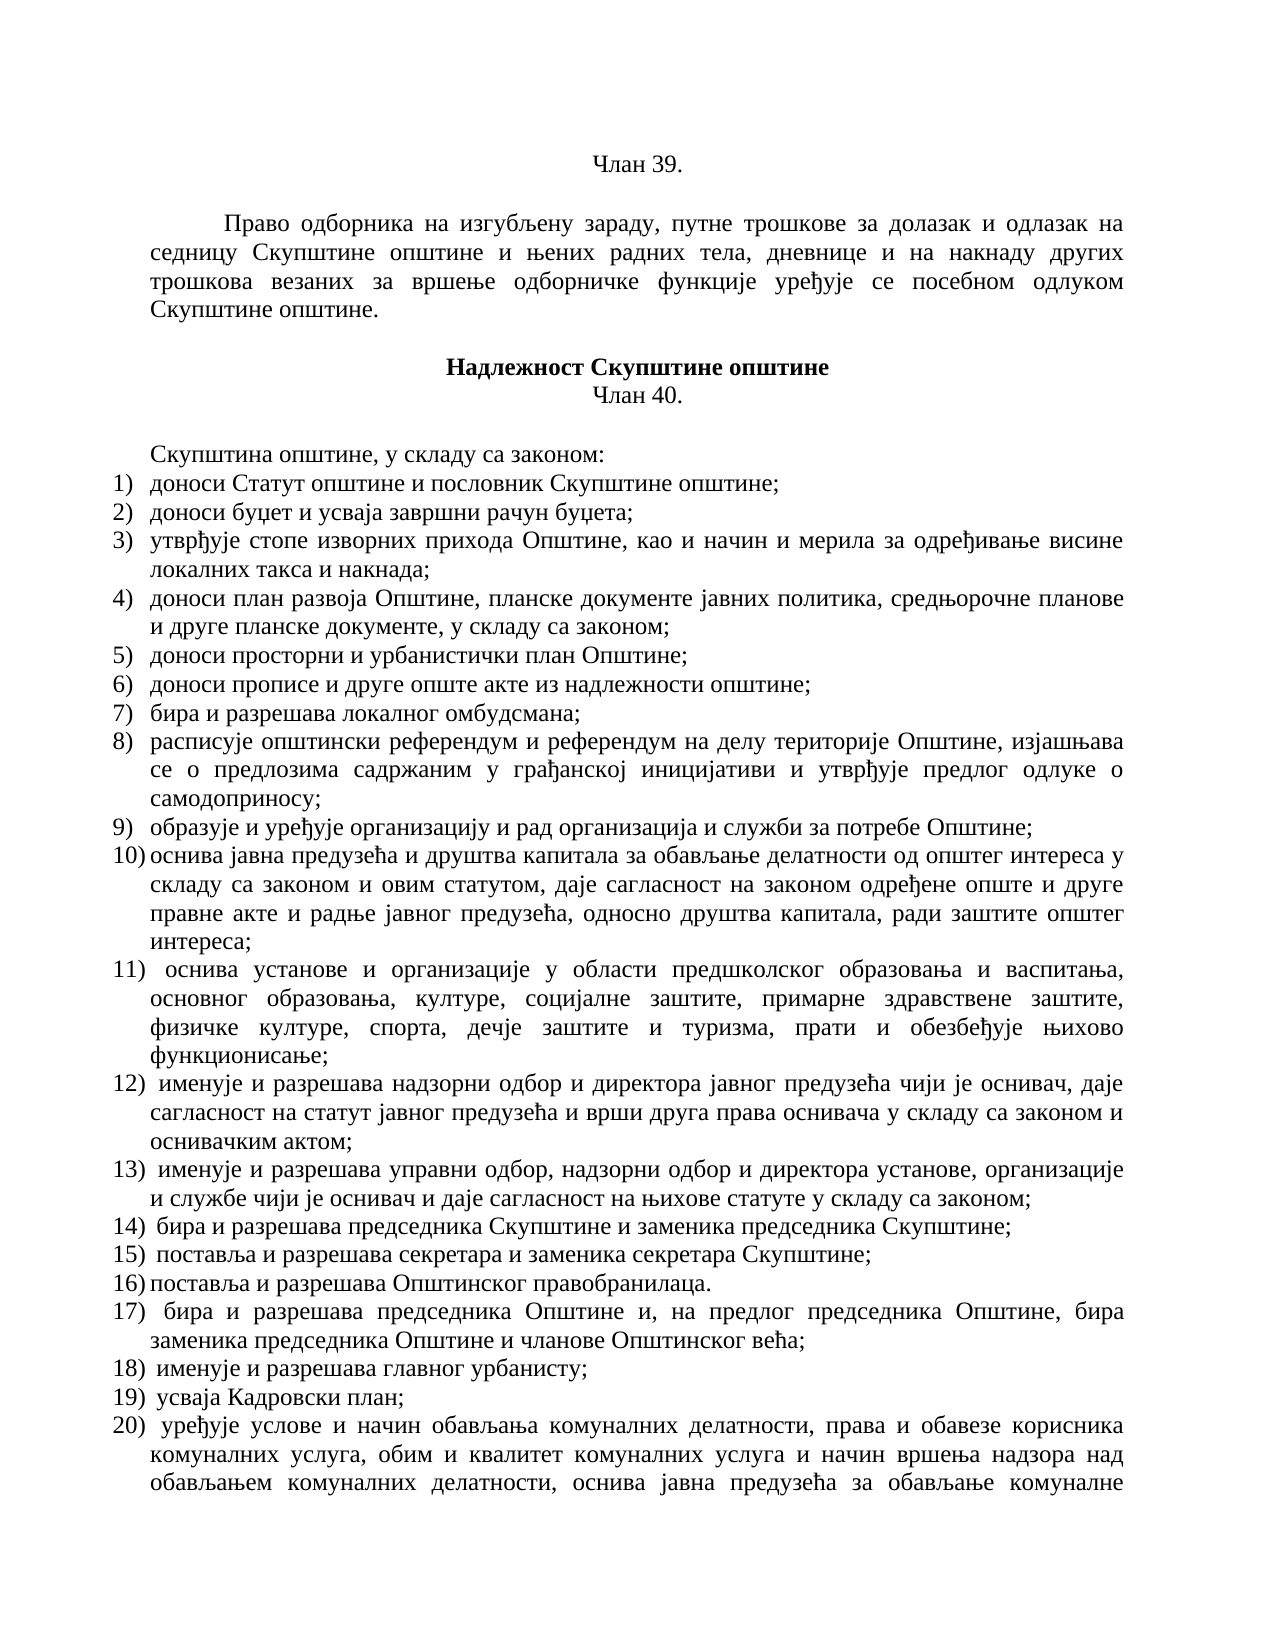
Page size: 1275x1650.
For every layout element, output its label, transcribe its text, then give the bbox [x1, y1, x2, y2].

list бира и разрешава председника Скупштине и заменика председника Скупштине; [112, 1211, 1125, 1240]
list усваја Кадровски план; [112, 1382, 1125, 1411]
list доноси просторни и урбанистички план Општине; [112, 640, 1125, 669]
list бира и разрешава председника Општине и, на предлог председника Општине, бира заменика председника Општине и чланове Општинског већа; [112, 1297, 1125, 1354]
list доноси буџет и усваја завршни рачун буџета; [112, 497, 1125, 526]
list оснива установе и организације у области предшколског образовања и васпитања, основног образовања, културе, социјалне заштите, примарне здравствене заштите, физичке културе, спорта, дечје заштите и туризма, прати и обезбеђује њихово функционисање; [112, 955, 1125, 1069]
list именује и разрешава надзорни одбор и директора јавног предузећа чији је оснивач, даје сагласност на статут јавног предузећа и врши друга права оснивача у складу са законом и оснивачким актом; [112, 1069, 1125, 1154]
list оснива јавна предузећа и друштва капитала за обављање делатности од општег интереса у складу са законом и овим статутом, даје сагласност на законом одређене опште и друге правне акте и радње јавног предузећа, односно друштва капитала, ради заштите општег интереса; [112, 841, 1125, 955]
list именује и разрешава главног урбанисту; [112, 1354, 1125, 1382]
list доноси план развоја Општине, планске документе јавних политика, средњорочне планове и друге планске документе, у складу са законом; [112, 583, 1125, 640]
text Скупштина општине, у складу са законом: [150, 439, 1125, 468]
list поставља и разрешава Општинског правобранилаца. [112, 1268, 1125, 1297]
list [112, 1411, 1125, 1496]
list именује и разрешава управни одбор, надзорни одбор и директора установе, организације и службе чији је оснивач и даје сагласност на њихове статуте у складу са законом; [112, 1154, 1125, 1211]
list бира и разрешава локалног омбудсмана; [112, 698, 1125, 726]
text Члан 40. [150, 380, 1125, 409]
list образује и уређује организацију и рад организација и служби за потребе Општине; [112, 812, 1125, 841]
text Надлежност Скупштине општине [150, 352, 1125, 380]
list доноси Статут општине и пословник Скупштине општине; [112, 468, 1125, 497]
list поставља и разрешава секретара и заменика секретара Скупштине; [112, 1240, 1125, 1268]
text Члан 39. [150, 150, 1125, 178]
text Право одборника на изгубљену зараду, путне трошкове за долазак и одлазак на седницу Скупштине општине и њених радних тела, дневнице и на накнаду других трошкова везаних за вршење одборничке функције уређује се посебном одлуком Скупштине општине. [150, 209, 1125, 323]
list расписује општински референдум и референдум на делу територије Општине, изјашњава се о предлозима садржаним у грађанској иницијативи и утврђује предлог одлуке о самодоприносу; [112, 726, 1125, 812]
list утврђује стопе изворних прихода Општине, као и начин и мерила за одређивање висине локалних такса и накнада; [112, 526, 1125, 583]
list доноси прописе и друге опште акте из надлежности општине; [112, 669, 1125, 698]
